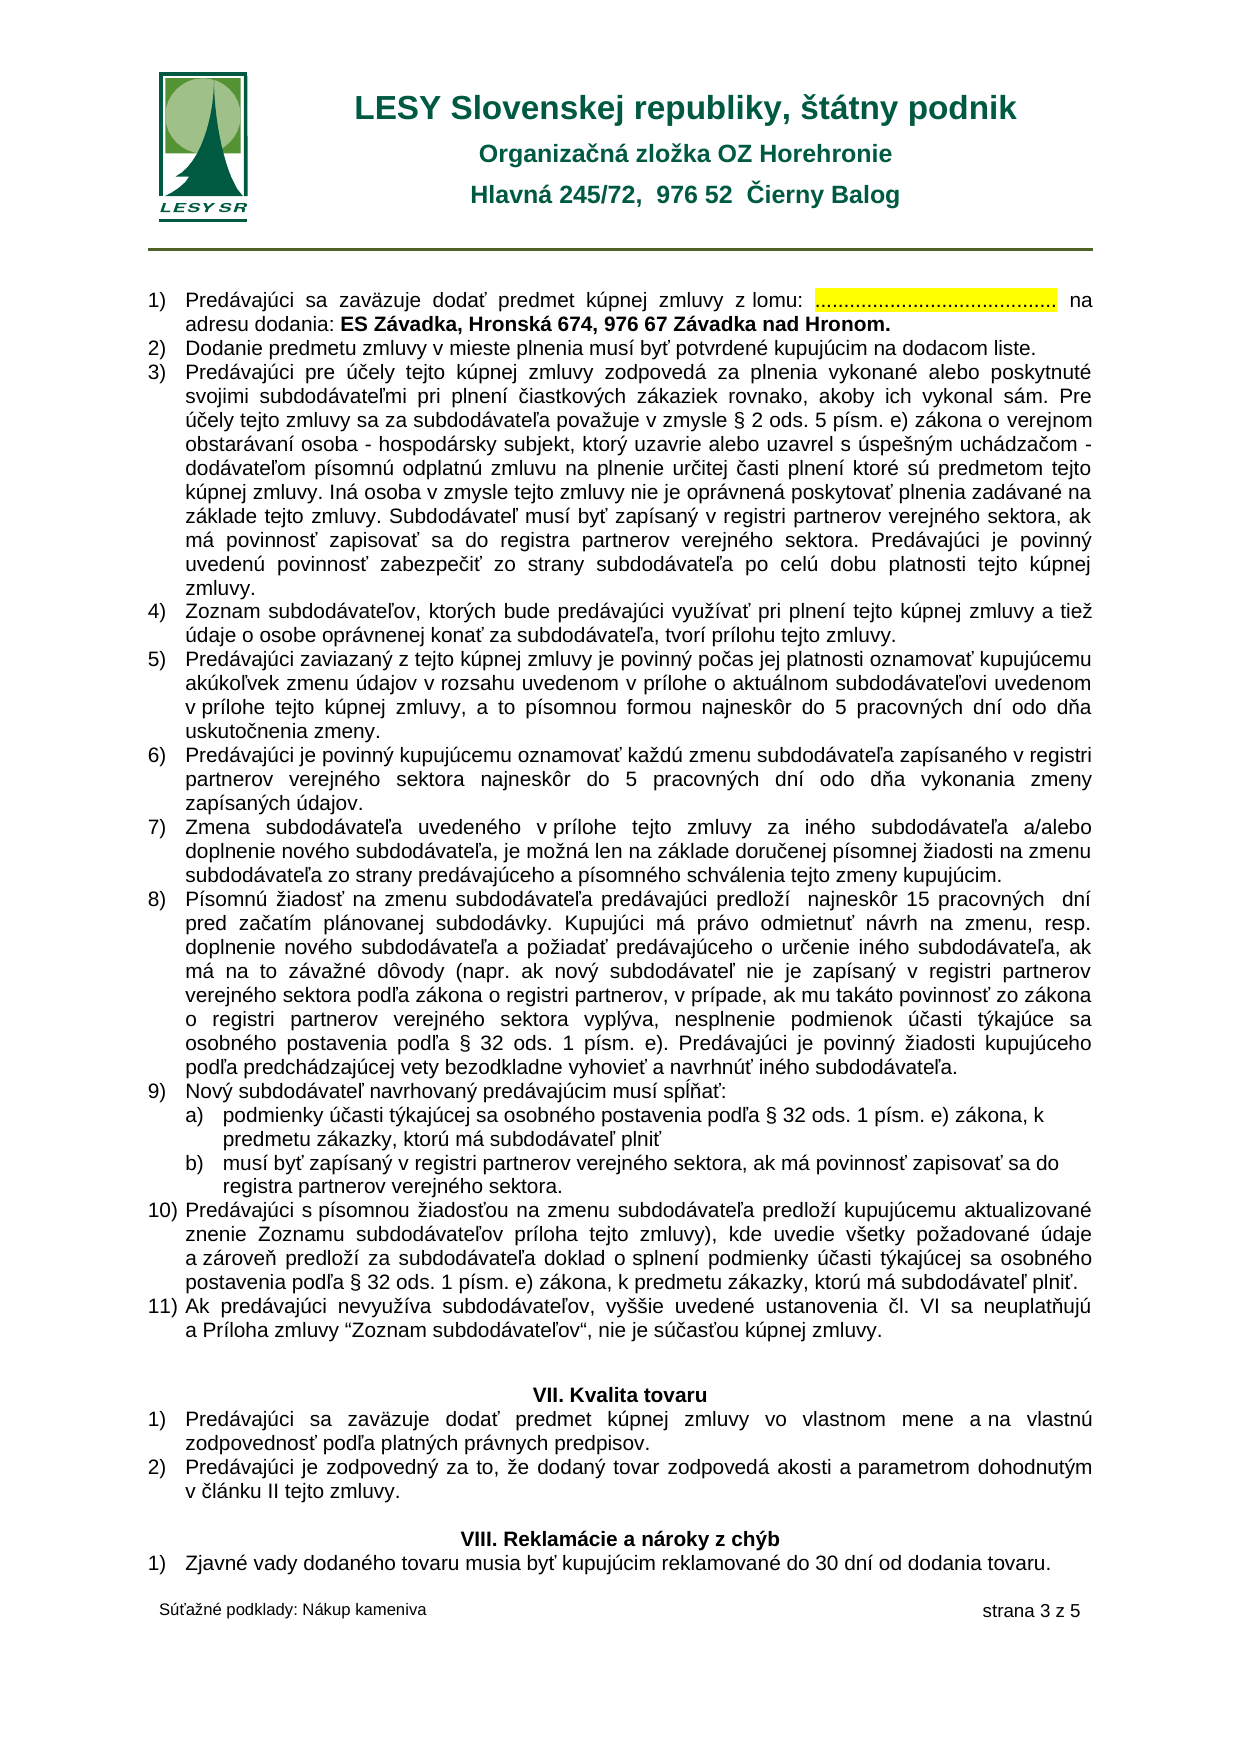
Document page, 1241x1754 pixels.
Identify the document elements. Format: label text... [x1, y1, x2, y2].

list Zjavné vady dodaného tovaru musia byť kupujúcim reklamované do 30 dní od dodania tovaru. [148, 1551, 1093, 1575]
list Predávajúci je zodpovedný za to, že dodaný tovar zodpovedá akosti a parametrom dohodnutým v článku II tejto zmluvy. [148, 1455, 1093, 1503]
list Predávajúci sa zaväzuje dodať predmet kúpnej zmluvy z lomu: .......................................... na adresu dodania: ES Závadka, Hronská 674, 976 67 Závadka nad Hronom. [148, 288, 1093, 336]
text VII. Kvalita tovaru [148, 1383, 1093, 1407]
list Predávajúci je povinný kupujúcemu oznamovať každú zmenu subdodávateľa zapísaného v registri partnerov verejného sektora najneskôr do 5 pracovných dní odo dňa vykonania zmeny zapísaných údajov. [148, 743, 1093, 815]
list Písomnú žiadosť na zmenu subdodávateľa predávajúci predloží najneskôr 15 pracovných dní pred začatím plánovanej subdodávky. Kupujúci má právo odmietnuť návrh na zmenu, resp. doplnenie nového subdodávateľa a požiadať predávajúceho o určenie iného subdodávateľa, ak má na to závažné dôvody (napr. ak nový subdodávateľ nie je zapísaný v registri partnerov verejného sektora podľa zákona o registri partnerov, v prípade, ak mu takáto povinnosť zo zákona o registri partnerov verejného sektora vyplýva, nesplnenie podmienok účasti týkajúce sa osobného postavenia podľa § 32 ods. 1 písm. e). Predávajúci je povinný žiadosti kupujúceho podľa predchádzajúcej vety bezodkladne vyhovieť a navrhnúť iného subdodávateľa. [148, 887, 1093, 1078]
list Nový subdodávateľ navrhovaný predávajúcim musí spĺňať: [148, 1078, 1093, 1102]
list musí byť zapísaný v registri partnerov verejného sektora, ak má povinnosť zapisovať sa do registra partnerov verejného sektora. [185, 1150, 1093, 1198]
list Ak predávajúci nevyužíva subdodávateľov, vyššie uvedené ustanovenia čl. VI sa neuplatňujú a Príloha zmluvy “Zoznam subdodávateľov“, nie je súčasťou kúpnej zmluvy. [148, 1294, 1093, 1342]
list Dodanie predmetu zmluvy v mieste plnenia musí byť potvrdené kupujúcim na dodacom liste. [148, 336, 1093, 360]
list Zmena subdodávateľa uvedeného v prílohe tejto zmluvy za iného subdodávateľa a/alebo doplnenie nového subdodávateľa, je možná len na základe doručenej písomnej žiadosti na zmenu subdodávateľa zo strany predávajúceho a písomného schválenia tejto zmeny kupujúcim. [148, 815, 1093, 887]
list Predávajúci pre účely tejto kúpnej zmluvy zodpovedá za plnenia vykonané alebo poskytnuté svojimi subdodávateľmi pri plnení čiastkových zákaziek rovnako, akoby ich vykonal sám. Pre účely tejto zmluvy sa za subdodávateľa považuje v zmysle § 2 ods. 5 písm. e) zákona o verejnom obstarávaní osoba - hospodársky subjekt, ktorý uzavrie alebo uzavrel s úspešným uchádzačom - dodávateľom písomnú odplatnú zmluvu na plnenie určitej časti plnení ktoré sú predmetom tejto kúpnej zmluvy. Iná osoba v zmysle tejto zmluvy nie je oprávnená poskytovať plnenia zadávané na základe tejto zmluvy. Subdodávateľ musí byť zapísaný v registri partnerov verejného sektora, ak má povinnosť zapisovať sa do registra partnerov verejného sektora. Predávajúci je povinný uvedenú povinnosť zabezpečiť zo strany subdodávateľa po celú dobu platnosti tejto kúpnej zmluvy. [148, 360, 1093, 599]
list Zoznam subdodávateľov, ktorých bude predávajúci využívať pri plnení tejto kúpnej zmluvy a tiež údaje o osobe oprávnenej konať za subdodávateľa, tvorí prílohu tejto zmluvy. [148, 599, 1093, 647]
list Predávajúci sa zaväzuje dodať predmet kúpnej zmluvy vo vlastnom mene a na vlastnú zodpovednosť podľa platných právnych predpisov. [148, 1407, 1093, 1455]
text VIII. Reklamácie a nároky z chýb [148, 1527, 1093, 1551]
list Predávajúci s písomnou žiadosťou na zmenu subdodávateľa predloží kupujúcemu aktualizované znenie Zoznamu subdodávateľov príloha tejto zmluvy), kde uvedie všetky požadované údaje a zároveň predloží za subdodávateľa doklad o splnení podmienky účasti týkajúcej sa osobného postavenia podľa § 32 ods. 1 písm. e) zákona, k predmetu zákazky, ktorú má subdodávateľ plniť. [148, 1198, 1093, 1294]
list podmienky účasti týkajúcej sa osobného postavenia podľa § 32 ods. 1 písm. e) zákona, k predmetu zákazky, ktorú má subdodávateľ plniť [185, 1102, 1093, 1150]
list Predávajúci zaviazaný z tejto kúpnej zmluvy je povinný počas jej platnosti oznamovať kupujúcemu akúkoľvek zmenu údajov v rozsahu uvedenom v prílohe o aktuálnom subdodávateľovi uvedenom v prílohe tejto kúpnej zmluvy, a to písomnou formou najneskôr do 5 pracovných dní odo dňa uskutočnenia zmeny. [148, 647, 1093, 743]
